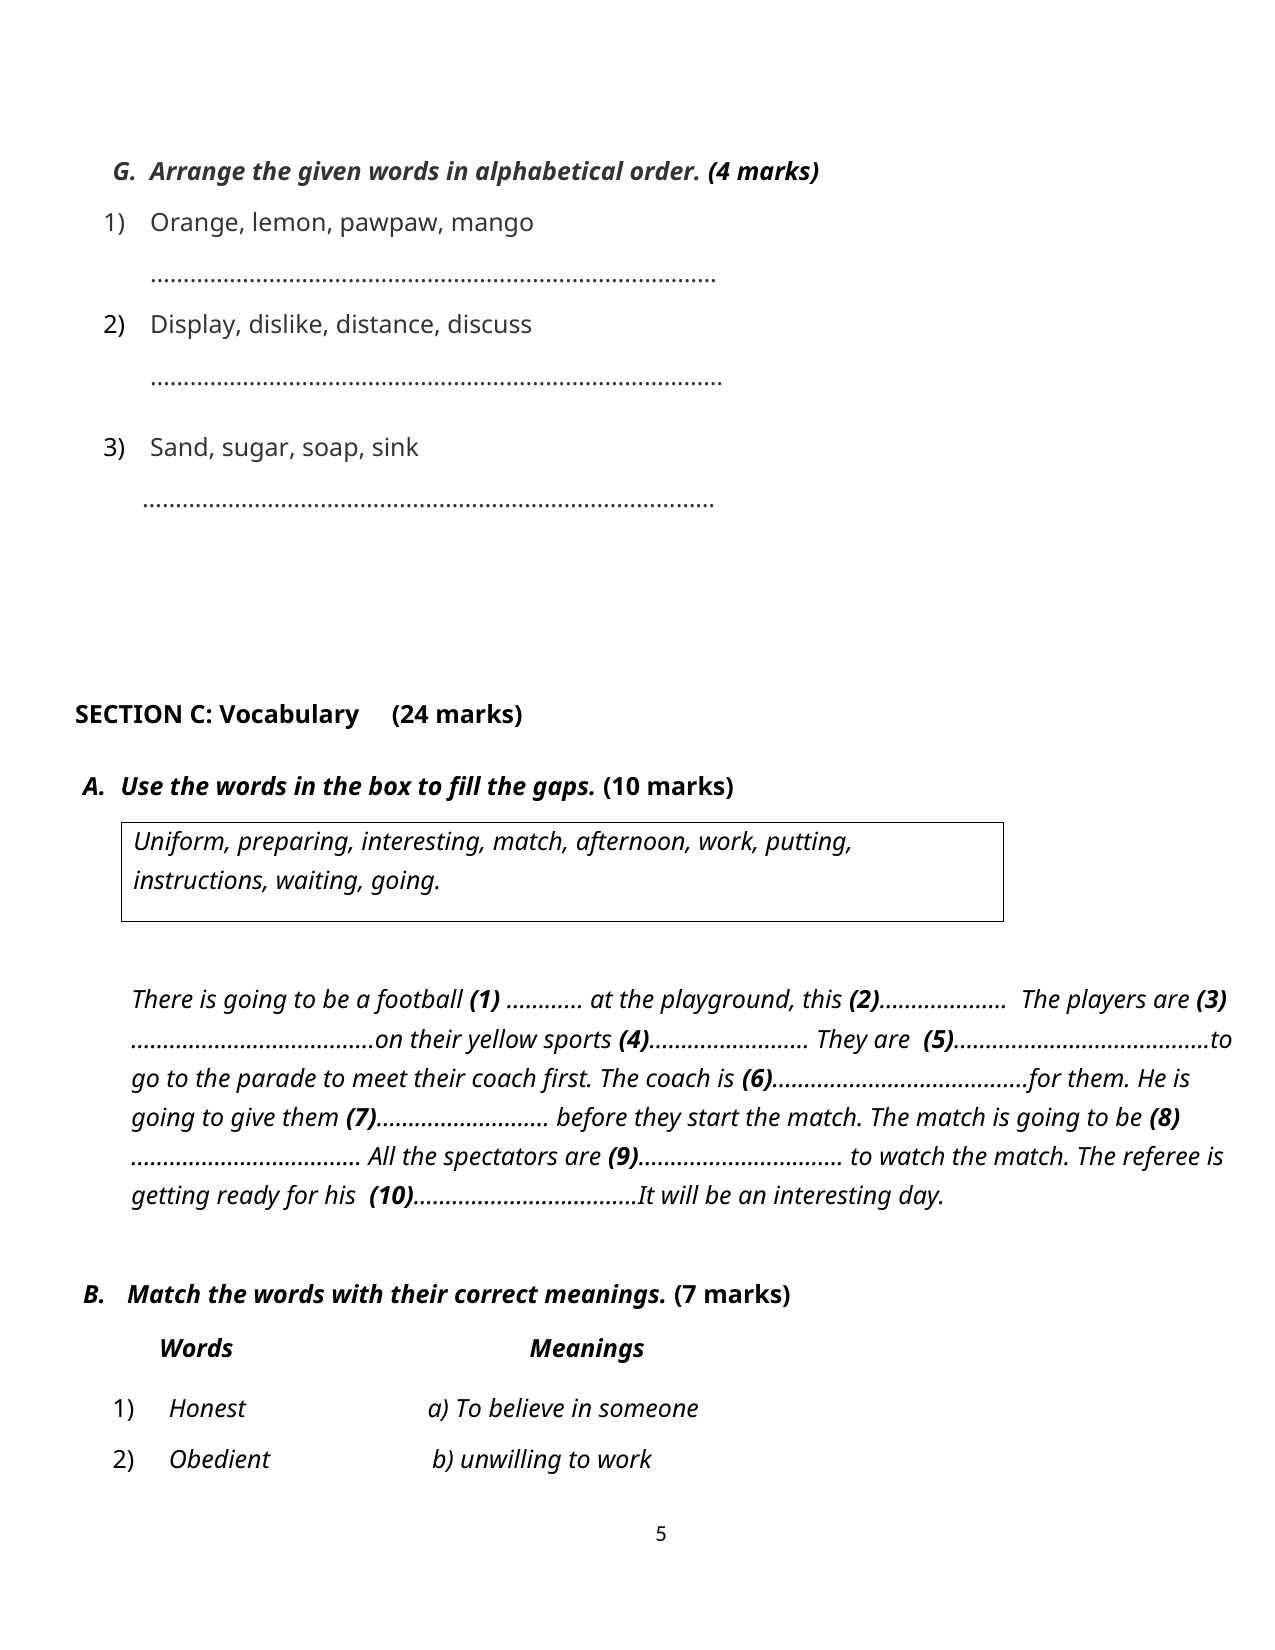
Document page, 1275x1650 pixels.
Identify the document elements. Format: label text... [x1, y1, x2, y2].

table_header Uniform, preparing, interesting, match, afternoon, work, putting, instructions, waiting, going. [122, 823, 1003, 921]
list Obedient b) unwilling to work [112, 1442, 1247, 1476]
list Honest a) To believe in someone [112, 1391, 1247, 1424]
text There is going to be a football (1) ………… at the playground, this (2)……………….. The players are (3)………………………………..on their yellow sports (4)……………………. They are (5)………………………………….to go to the parade to meet their coach first. The coach is (6)………………………………….for them. He is going to give them (7)……………………… before they start the match. The match is going to be (8)……………………………… All the spectators are (9)………………………….. to watch the match. The referee is getting ready for his (10)……………………………..It will be an interesting day. [131, 982, 1247, 1212]
list Display, dislike, distance, discuss …………………………………………………………………………… [103, 307, 1247, 392]
list Use the words in the box to fill the gaps. (10 marks) [83, 769, 1247, 803]
text Words Meanings [75, 1331, 1247, 1364]
list Orange, lemon, pawpaw, mango ………………………………………………………………..………… [103, 205, 1247, 290]
text SECTION C: Vocabulary (24 marks) [75, 697, 1247, 731]
list Arrange the given words in alphabetical order. (4 marks) [112, 154, 1247, 188]
list …………………………………………………………………………… [103, 481, 1247, 515]
list Match the words with their correct meanings. (7 marks) [83, 1277, 1247, 1311]
list Sand, sugar, soap, sink [103, 430, 1247, 464]
